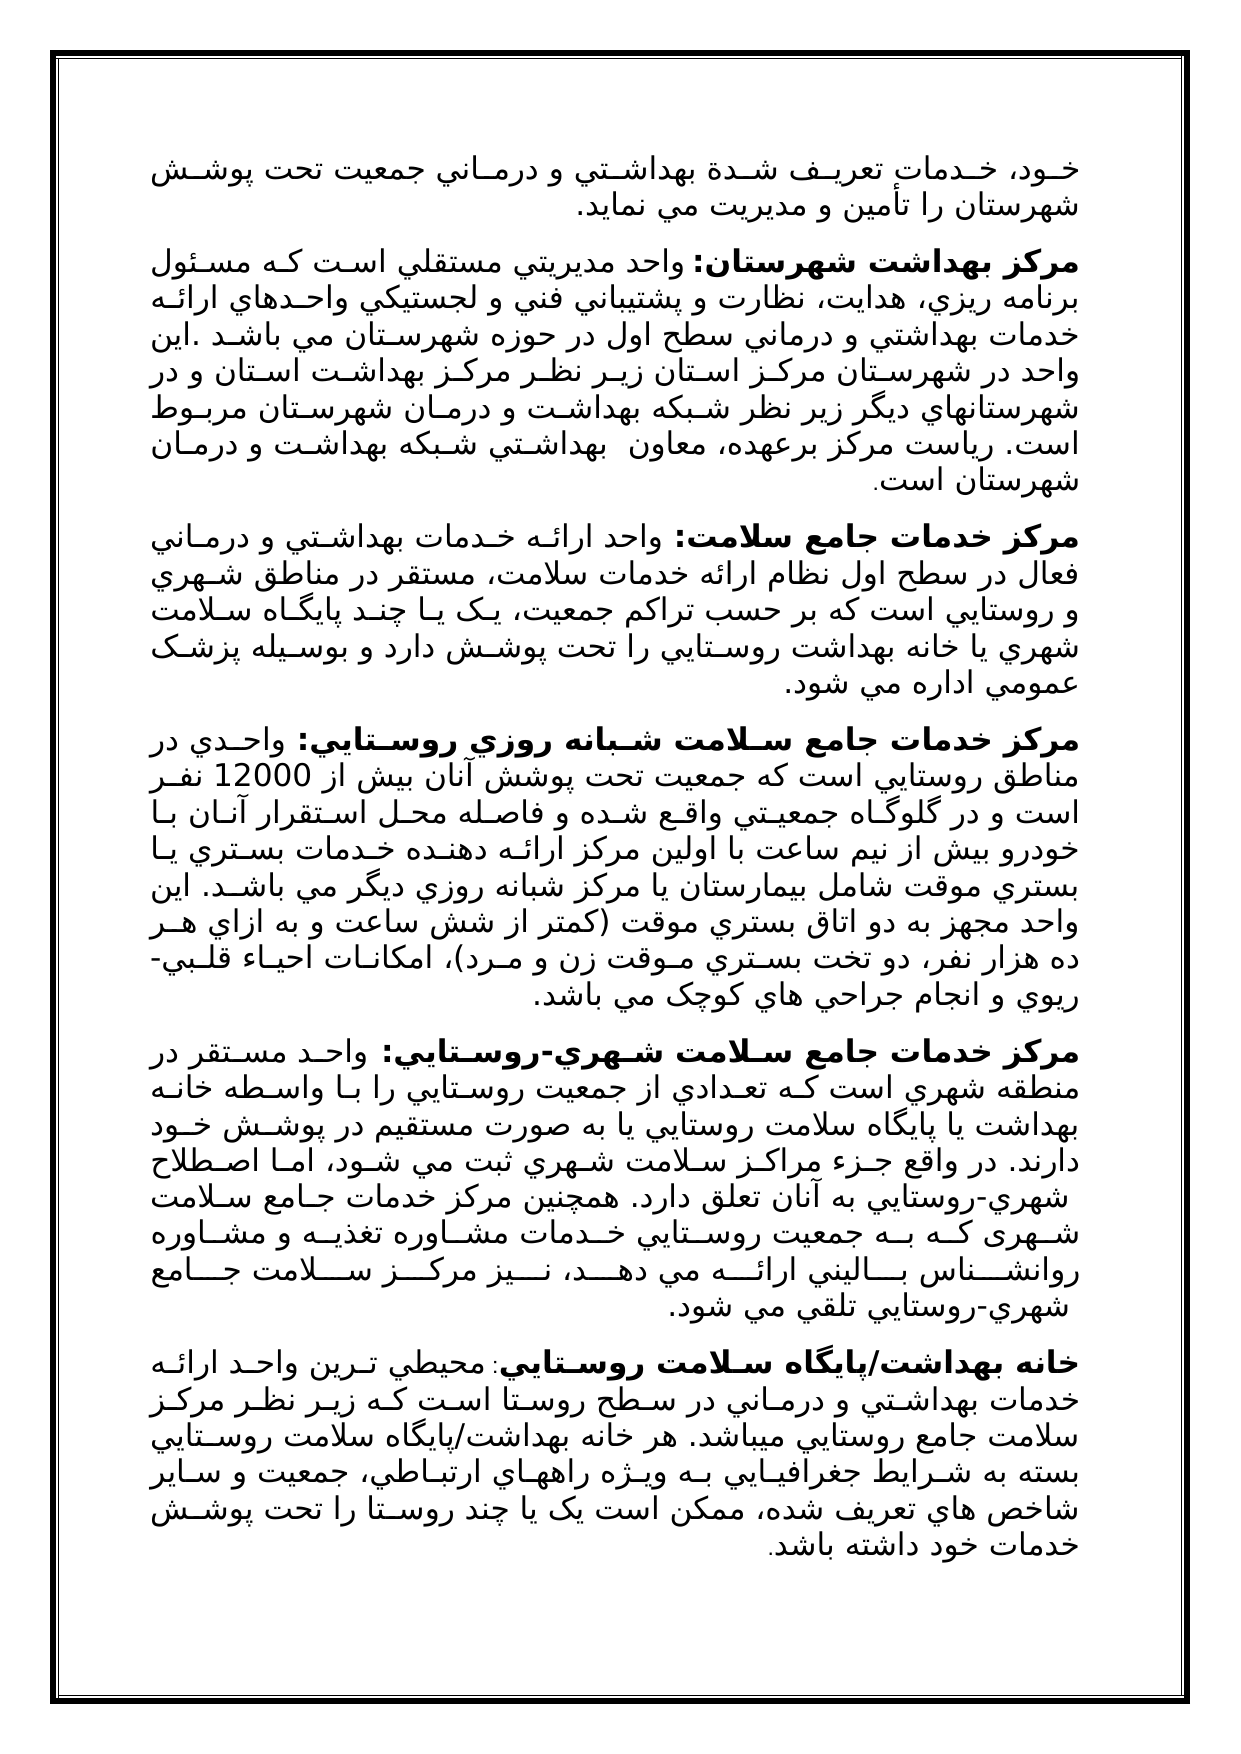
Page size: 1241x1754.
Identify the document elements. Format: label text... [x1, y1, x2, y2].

text مرکز بهداشت شهرستان: واحد مديريتي مستقلي است که مسئول برنامه ريزي، هدايت، نظارت و پشتيباني فني و لجستيكي واحدهاي ارائه خدمات بهداشتي و درماني سطح اول در حوزه شهرستان مي باشد .اين واحد در شهرستان مرکز استان زير نظر مرکز بهداشت استان و در شهرستانهاي ديگر زير نظر شبكه بهداشت و درمان شهرستان مربوط است. رياست مرکز برعهده، معاون بهداشتي شبكه بهداشت و درمان شهرستان است. [150, 243, 1080, 498]
text مرکز خدمات جامع سلامت: واحد ارائه خدمات بهداشتي و درماني فعال در سطح اول نظام ارائه خدمات سلامت، مستقر در مناطق شهري و روستايي است که بر حسب تراکم جمعيت، يک يا چند پايگاه سلامت شهري يا خانه بهداشت روستايي را تحت پوشش دارد و بوسيله پزشک عمومي اداره مي شود. [150, 519, 1080, 701]
text خانه بهداشت/پايگاه سلامت روستايي: محيطي ترين واحد ارائه خدمات بهداشتي و درماني در سطح روستا است که زير نظر مرکز سلامت جامع روستايي ميباشد. هر خانه بهداشت/پايگاه سلامت روستايي بسته به شرايط جغرافيايي به ويژه راههاي ارتباطي، جمعيت و ساير شاخص هاي تعريف شده، ممكن است يک يا چند روستا را تحت پوشش خدمات خود داشته باشد. [150, 1345, 1080, 1563]
text مرکز خدمات جامع سلامت شبانه روزي روستايي: واحدي در مناطق روستايي است که جمعيت تحت پوشش آنان بيش از 12000 نفر است و در گلوگاه جمعيتي واقع شده و فاصله محل استقرار آنان با خودرو بيش از نيم ساعت با اولين مرکز ارائه دهنده خدمات بستري يا بستري موقت شامل بيمارستان يا مرکز شبانه روزي ديگر مي باشد. اين واحد مجهز به دو اتاق بستري موقت (کمتر از شش ساعت و به ازاي هر ده هزار نفر، دو تخت بستري موقت زن و مرد)، امكانات احياء قلبي-ريوي و انجام جراحي هاي کوچک مي باشد. [150, 721, 1080, 1012]
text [150, 150, 1080, 223]
text مرکز خدمات جامع سلامت شهري-روستايي: واحد مستقر در منطقه شهري است که تعدادي از جمعيت روستايي را با واسطه خانه بهداشت يا پايگاه سلامت روستايي يا به صورت مستقيم در پوشش خود دارند. در واقع جزء مراکز سلامت شهري ثبت مي شود، اما اصطلاح شهري-روستايي به آنان تعلق دارد. همچنين مرکز خدمات جامع سلامت شهری که به جمعيت روستايي خدمات مشاوره تغذيه و مشاوره روانشناس باليني ارائه مي دهد، نيز مرکز سلامت جامع شهري-روستايي تلقي مي شود. [150, 1033, 1080, 1324]
